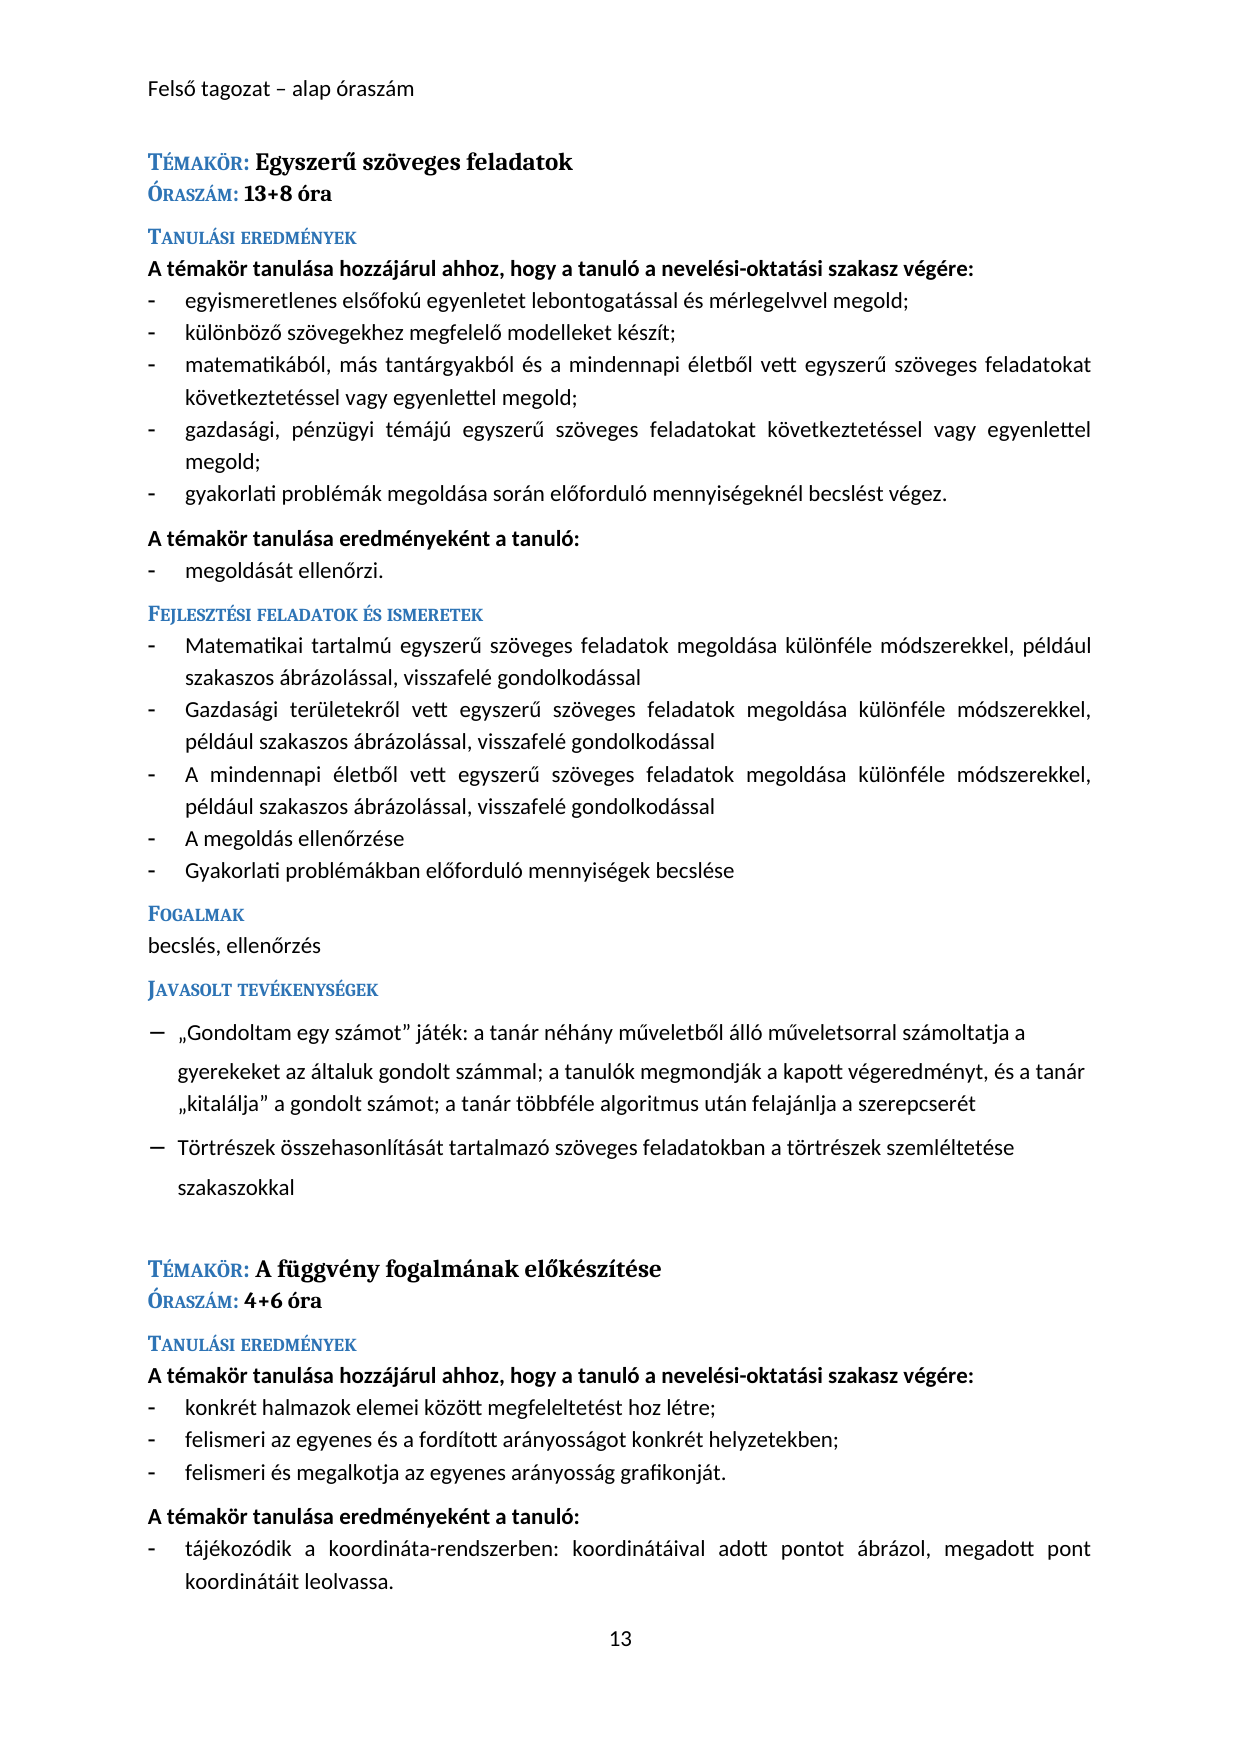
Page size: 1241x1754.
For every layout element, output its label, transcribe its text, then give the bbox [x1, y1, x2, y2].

list A mindennapi életből vett egyszerű szöveges feladatok megoldása különféle módszerekkel, például szakaszos ábrázolással, visszafelé gondolkodással [148, 760, 1093, 820]
list megoldását ellenőrzi. [148, 556, 1093, 584]
list matematikából, más tantárgyakból és a mindennapi életből vett egyszerű szöveges feladatokat következtetéssel vagy egyenlettel megold; [148, 350, 1093, 411]
text Óraszám: 13+8 óra [148, 181, 1093, 207]
list egyismeretlenes elsőfokú egyenletet lebontogatással és mérlegelvvel megold; [148, 286, 1093, 314]
list különböző szövegekhez megfelelő modelleket készít; [148, 318, 1093, 346]
list Matematikai tartalmú egyszerű szöveges feladatok megoldása különféle módszerekkel, például szakaszos ábrázolással, visszafelé gondolkodással [148, 631, 1093, 691]
list Gyakorlati problémákban előforduló mennyiségek becslése [148, 856, 1093, 884]
subtitle Tanulási eredmények [148, 224, 1093, 250]
list Törtrészek összehasonlítását tartalmazó szöveges feladatokban a törtrészek szemléltetése szakaszokkal [148, 1122, 1093, 1201]
subtitle Javasolt tevékenységek [148, 976, 1093, 1002]
text becslés, ellenőrzés [148, 931, 1093, 959]
text A témakör tanulása hozzájárul ahhoz, hogy a tanuló a nevelési-oktatási szakasz végére: [148, 254, 1093, 282]
list Gazdasági területekről vett egyszerű szöveges feladatok megoldása különféle módszerekkel, például szakaszos ábrázolással, visszafelé gondolkodással [148, 695, 1093, 756]
list gazdasági, pénzügyi témájú egyszerű szöveges feladatokat következtetéssel vagy egyenlettel megold; [148, 415, 1093, 475]
subtitle Fejlesztési feladatok és ismeretek [148, 601, 1093, 627]
list A megoldás ellenőrzése [148, 824, 1093, 852]
list tájékozódik a koordináta-rendszerben: koordinátáival adott pontot ábrázol, megadott pont koordinátáit leolvassa. [148, 1534, 1093, 1595]
text Óraszám: 4+6 óra [148, 1288, 1093, 1314]
subtitle Tanulási eredmények [148, 1331, 1093, 1357]
text A témakör tanulása eredményeként a tanuló: [148, 524, 1093, 552]
list „Gondoltam egy számot” játék: a tanár néhány műveletből álló műveletsorral számoltatja a gyerekeket az általuk gondolt számmal; a tanulók megmondják a kapott végeredményt, és a tanár „kitalálja” a gondolt számot; a tanár többféle algoritmus után felajánlja a szerepcserét [148, 1006, 1093, 1117]
list felismeri az egyenes és a fordított arányosságot konkrét helyzetekben; [148, 1426, 1093, 1453]
text A témakör tanulása hozzájárul ahhoz, hogy a tanuló a nevelési-oktatási szakasz végére: [148, 1361, 1093, 1389]
list felismeri és megalkotja az egyenes arányosság grafikonját. [148, 1458, 1093, 1486]
list konkrét halmazok elemei között megfeleltetést hoz létre; [148, 1393, 1093, 1421]
subtitle Fogalmak [148, 901, 1093, 927]
list gyakorlati problémák megoldása során előforduló mennyiségeknél becslést végez. [148, 479, 1093, 507]
text Témakör: A függvény fogalmának előkészítése [148, 1255, 1093, 1284]
text Témakör: Egyszerű szöveges feladatok [148, 148, 1093, 176]
text A témakör tanulása eredményeként a tanuló: [148, 1502, 1093, 1530]
